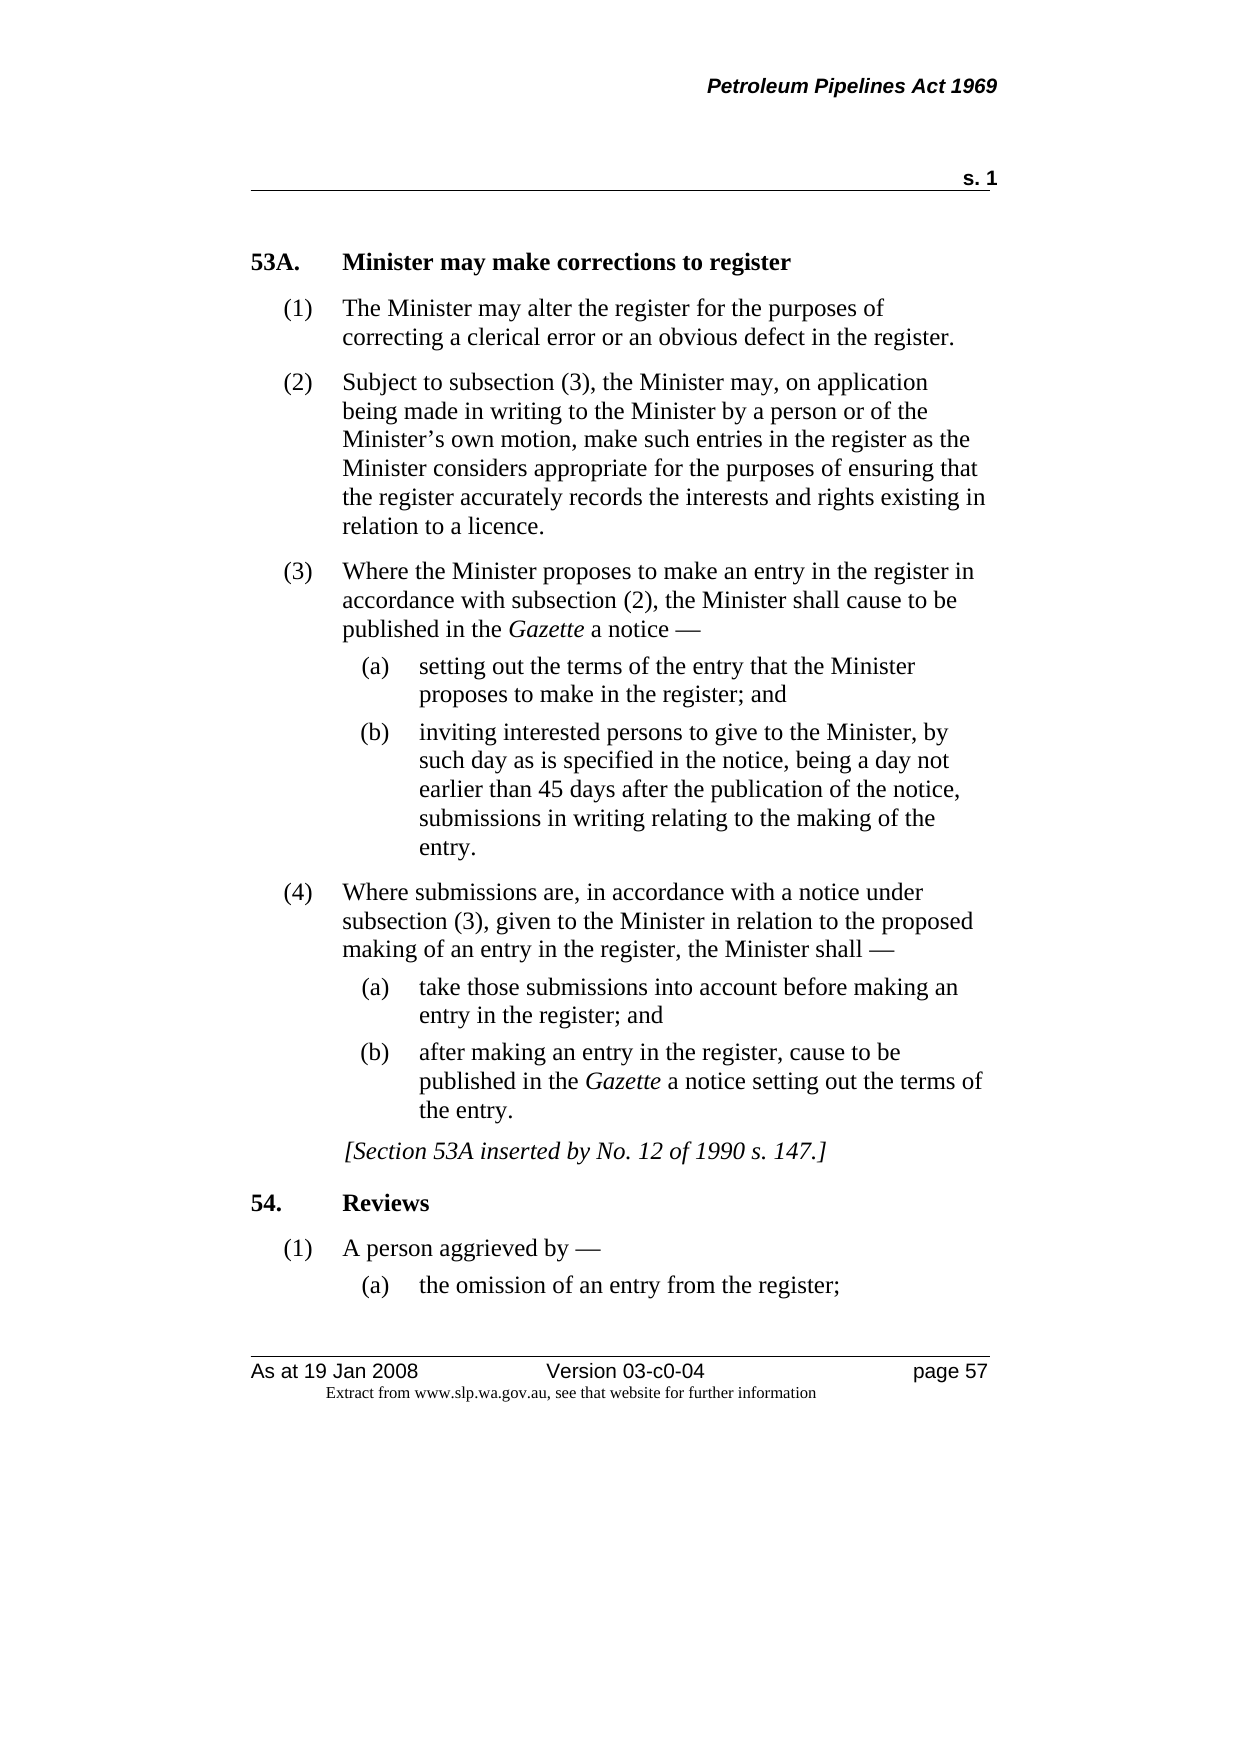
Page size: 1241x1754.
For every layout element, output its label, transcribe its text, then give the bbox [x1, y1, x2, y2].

text (a) setting out the terms of the entry that the Minister proposes to make in the register; and [251, 651, 990, 708]
text (1) A person aggrieved by — [251, 1233, 990, 1262]
subtitle 54. Reviews [251, 1188, 990, 1217]
text (a) take those submissions into account before making an entry in the register; and [251, 972, 990, 1029]
text [Section 53A inserted by No. 12 of 1990 s. 147.] [251, 1136, 990, 1165]
text (b) inviting interested persons to give to the Minister, by such day as is specified in the notice, being a day not earlier than 45 days after the publication of the notice, submissions in writing relating to the making of the entry. [251, 717, 990, 860]
text (3) Where the Minister proposes to make an entry in the register in accordance with subsection (2), the Minister shall cause to be published in the Gazette a notice — [251, 556, 990, 642]
text (4) Where submissions are, in accordance with a notice under subsection (3), given to the Minister in relation to the proposed making of an entry in the register, the Minister shall — [251, 877, 990, 963]
subtitle 53A. Minister may make corrections to register [251, 247, 990, 276]
text (1) The Minister may alter the register for the purposes of correcting a clerical error or an obvious defect in the register. [251, 293, 990, 350]
text (b) after making an entry in the register, cause to be published in the Gazette a notice setting out the terms of the entry. [251, 1037, 990, 1124]
text (2) Subject to subsection (3), the Minister may, on application being made in writing to the Minister by a person or of the Minister’s own motion, make such entries in the register as the Minister considers appropriate for the purposes of ensuring that the register accurately records the interests and rights existing in relation to a licence. [251, 367, 990, 539]
text (a) the omission of an entry from the register; [251, 1270, 990, 1299]
